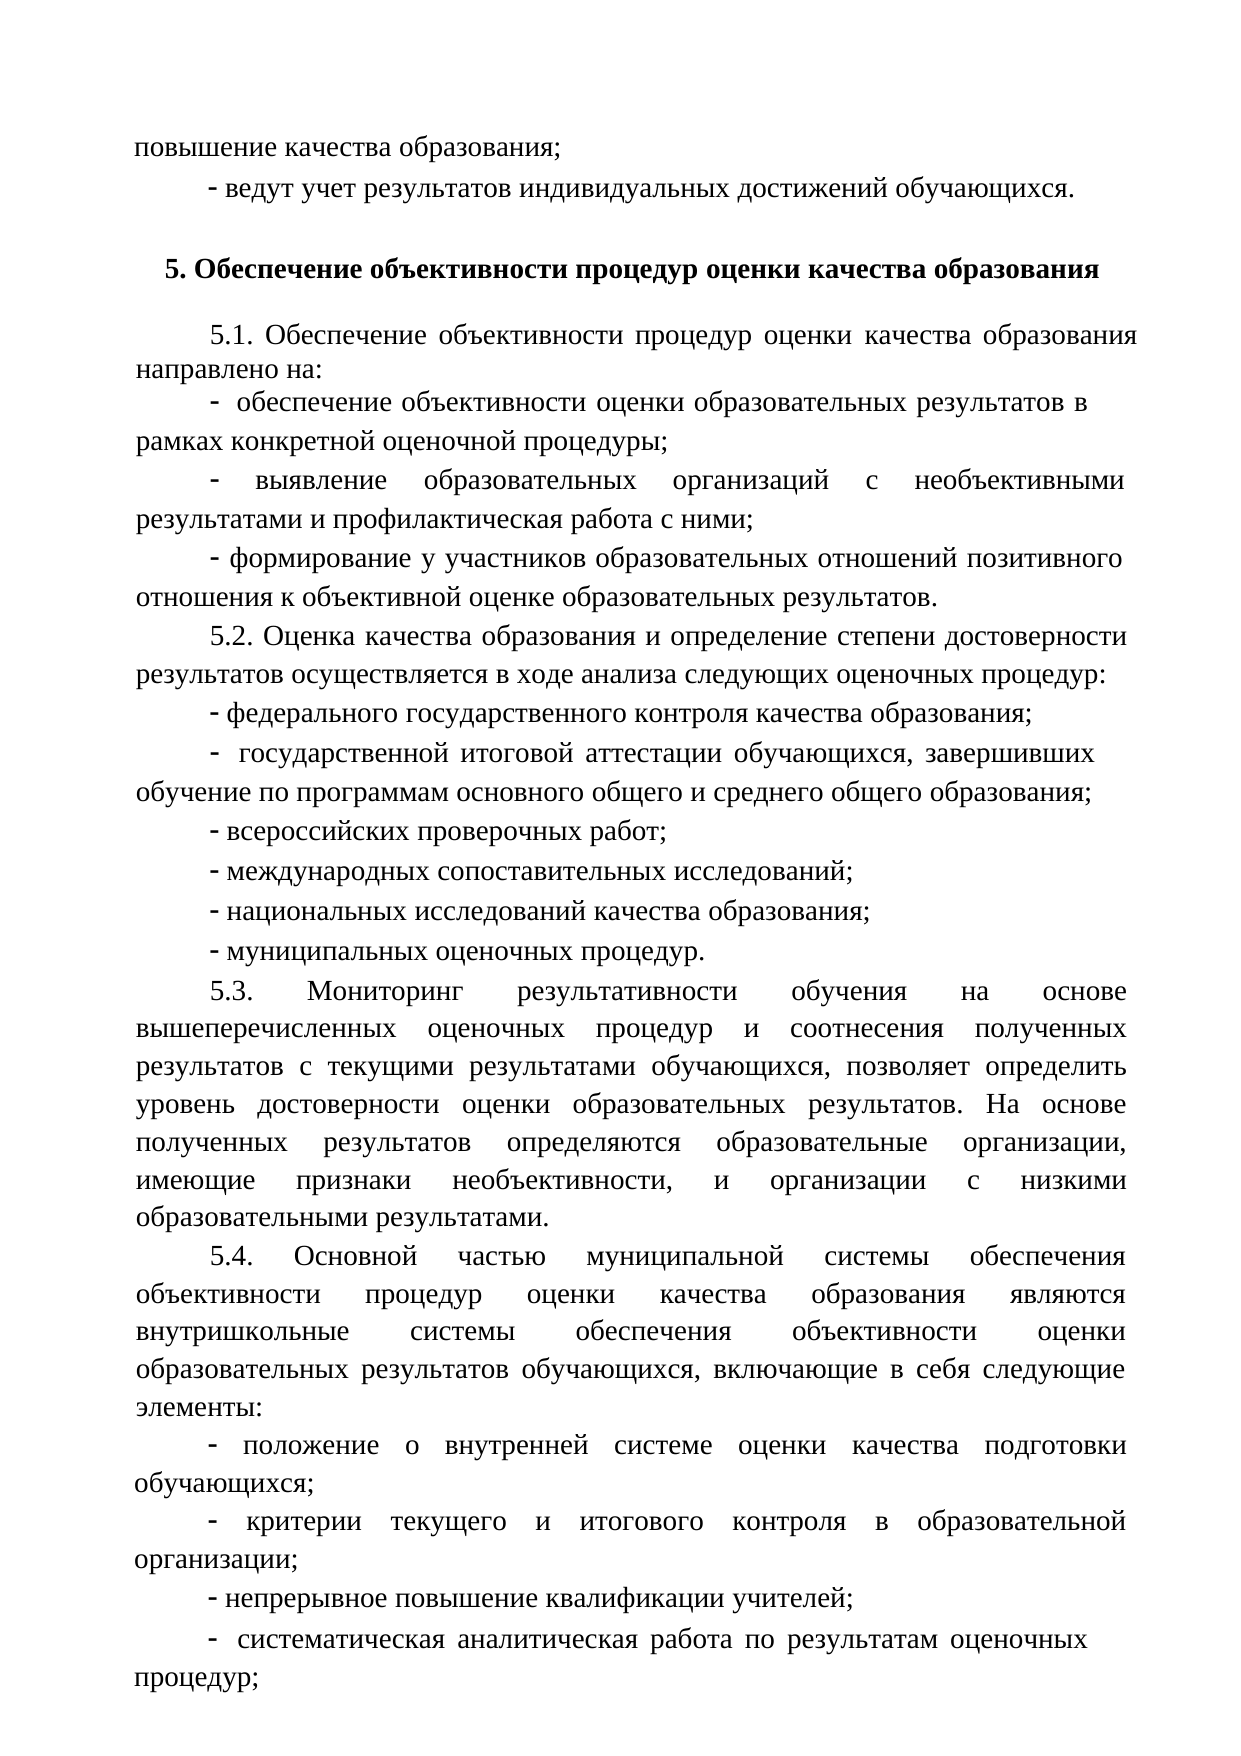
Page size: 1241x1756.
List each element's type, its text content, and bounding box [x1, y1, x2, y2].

list выявление образовательных организаций с необъективными результатами и профилактическая работа с ними; [136, 462, 1127, 534]
list Обеспечение объективности процедур оценки качества образования направлено на: [136, 317, 1137, 384]
list международных сопоставительных исследований; [209, 853, 1207, 887]
list Основной частью муниципальной системы обеспечения объективности процедур оценки качества образования являются внутришкольные системы обеспечения объективности оценки образовательных результатов обучающихся, включающие в себя следующие элементы: [136, 1238, 1126, 1423]
subtitle 5. Обеспечение объективности процедур оценки качества образования [63, 251, 1201, 284]
list федерального государственного контроля качества образования; [209, 695, 1207, 729]
list муниципальных оценочных процедур. [209, 933, 1207, 967]
list непрерывное повышение квалификации учителей; [208, 1580, 1207, 1613]
list всероссийских проверочных работ; [209, 813, 1207, 847]
list Оценка качества образования и определение степени достоверности результатов осуществляется в ходе анализа следующих оценочных процедур: [136, 618, 1127, 690]
list систематическая аналитическая работа по результатам оценочных процедур; [134, 1621, 1126, 1692]
list национальных исследований качества образования; [209, 893, 1207, 927]
list обеспечение объективности оценки образовательных результатов в рамках конкретной оценочной процедуры; [136, 384, 1127, 457]
list Мониторинг результативности обучения на основе вышеперечисленных оценочных процедур и соотнесения полученных результатов с текущими результатами обучающихся, позволяет определить уровень достоверности оценки образовательных результатов. На основе полученных результатов определяются образовательные организации, имеющие признаки необъективности, и организации с низкими образовательными результатами. [136, 973, 1127, 1233]
list государственной итоговой аттестации обучающихся, завершивших обучение по программам основного общего и среднего общего образования; [136, 735, 1127, 807]
list положение о внутренней системе оценки качества подготовки обучающихся; [134, 1427, 1127, 1499]
text повышение качества образования; [134, 129, 1207, 163]
list ведут учет результатов индивидуальных достижений обучающихся. [208, 170, 1207, 204]
list формирование у участников образовательных отношений позитивного отношения к объективной оценке образовательных результатов. [136, 540, 1126, 612]
list критерии текущего и итогового контроля в образовательной организации; [134, 1503, 1127, 1575]
